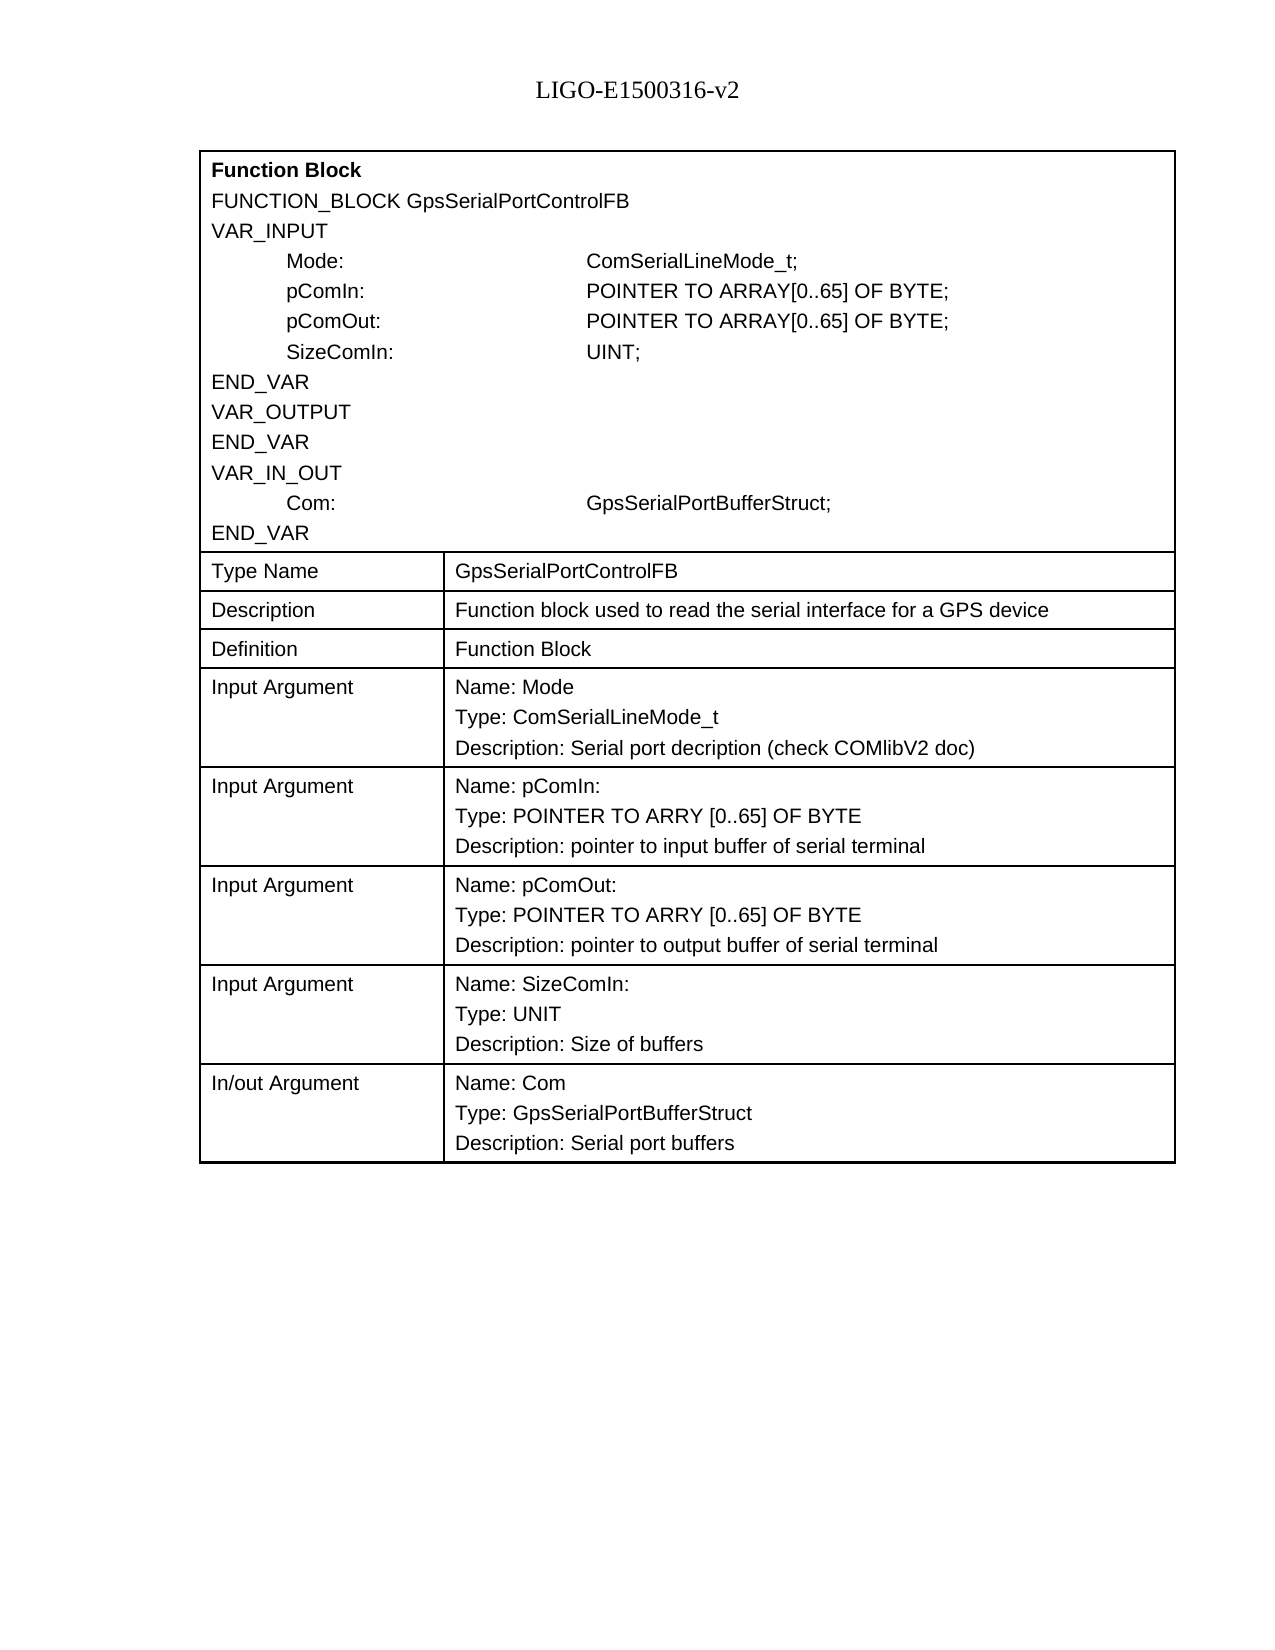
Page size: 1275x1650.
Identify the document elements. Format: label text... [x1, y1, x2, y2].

table_cell GpsSerialPortControlFB [445, 553, 1174, 589]
table_cell Input Argument [201, 669, 443, 766]
table_cell Function block used to read the serial interface for a GPS device [445, 592, 1174, 628]
table_cell Name: pComOut: Type: POINTER TO ARRY [0..65] OF BYTE Description: pointer to output buffer of serial terminal [445, 867, 1174, 963]
table_cell Input Argument [201, 867, 443, 963]
table_cell Function Block [445, 630, 1174, 667]
table_cell Input Argument [201, 966, 443, 1062]
table_cell Type Name [201, 553, 443, 589]
table_cell Definition [201, 630, 443, 667]
table_cell Name: pComIn: Type: POINTER TO ARRY [0..65] OF BYTE Description: pointer to input buffer of serial terminal [445, 768, 1174, 864]
table_cell Description [201, 592, 443, 628]
table_cell In/out Argument [201, 1065, 443, 1161]
table_cell Name: Mode Type: ComSerialLineMode_t Description: Serial port decription (check COMlibV2 doc) [445, 669, 1174, 766]
table_cell Name: Com Type: GpsSerialPortBufferStruct Description: Serial port buffers [445, 1065, 1174, 1161]
table_header Function Block FUNCTION_BLOCK GpsSerialPortControlFB VAR_INPUT Mode: ComSerialLineMode_t; pComIn: POINTER TO ARRAY[0..65] OF BYTE; pComOut: POINTER TO ARRAY[0..65] OF BYTE; SizeComIn: UINT; END_VAR VAR_OUTPUT END_VAR VAR_IN_OUT Com: GpsSerialPortBufferStruct; END_VAR [201, 152, 1174, 551]
table_cell Name: SizeComIn: Type: UNIT Description: Size of buffers [445, 966, 1174, 1062]
table_cell Input Argument [201, 768, 443, 864]
